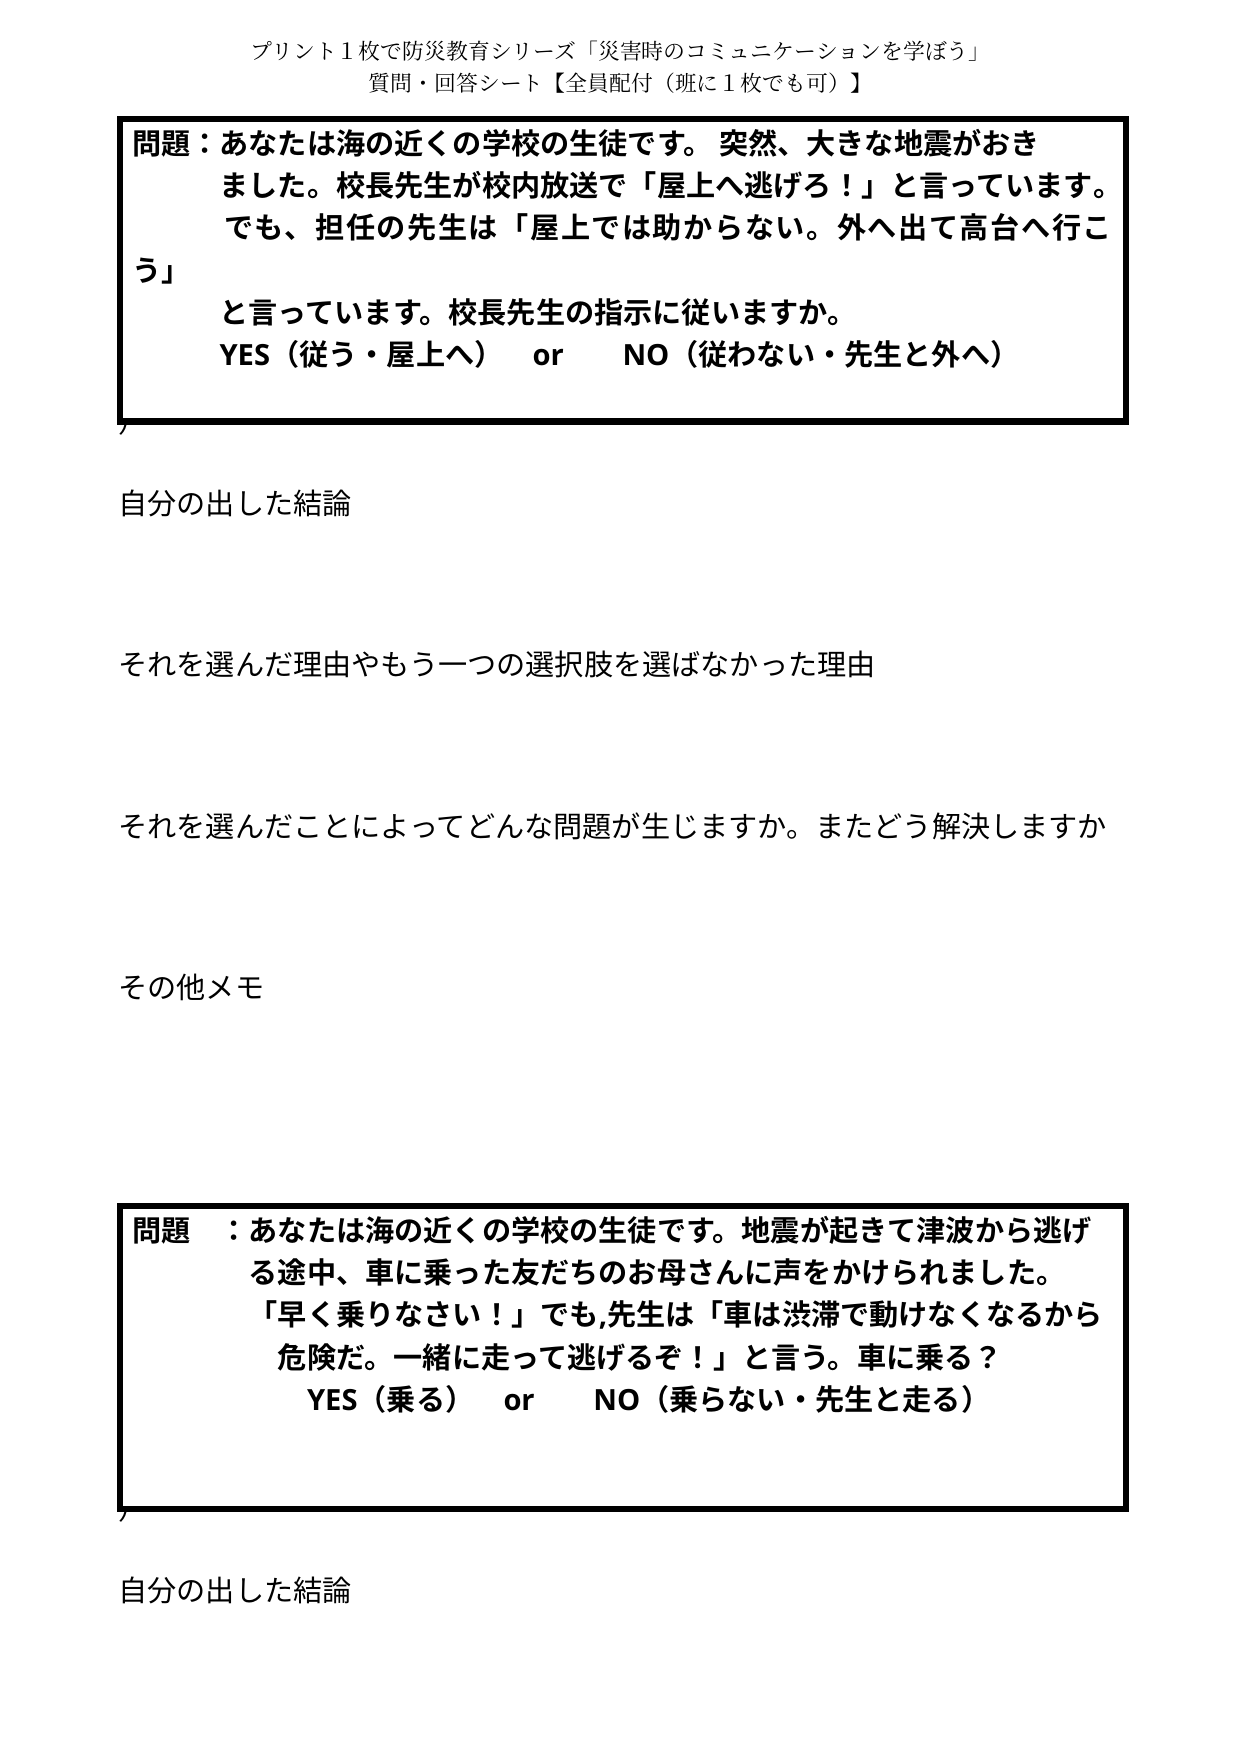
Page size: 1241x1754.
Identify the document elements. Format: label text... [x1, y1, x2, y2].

text 自分の出した結論 [118, 1568, 1122, 1610]
text それを選んだことによってどんな問題が生じますか。またどう解決しますか [118, 803, 1122, 846]
text （ ）年（ ）組 名前（ ） 班の結論 （ ） [118, 425, 1122, 441]
text 自分の出した結論 [118, 481, 1122, 523]
text その他メモ [118, 964, 1122, 1007]
text （ ）年（ ）組 名前（ ） 班の結論 （ ） [118, 1512, 1122, 1528]
text それを選んだ理由やもう一つの選択肢を選ばなかった理由 [118, 642, 1122, 684]
